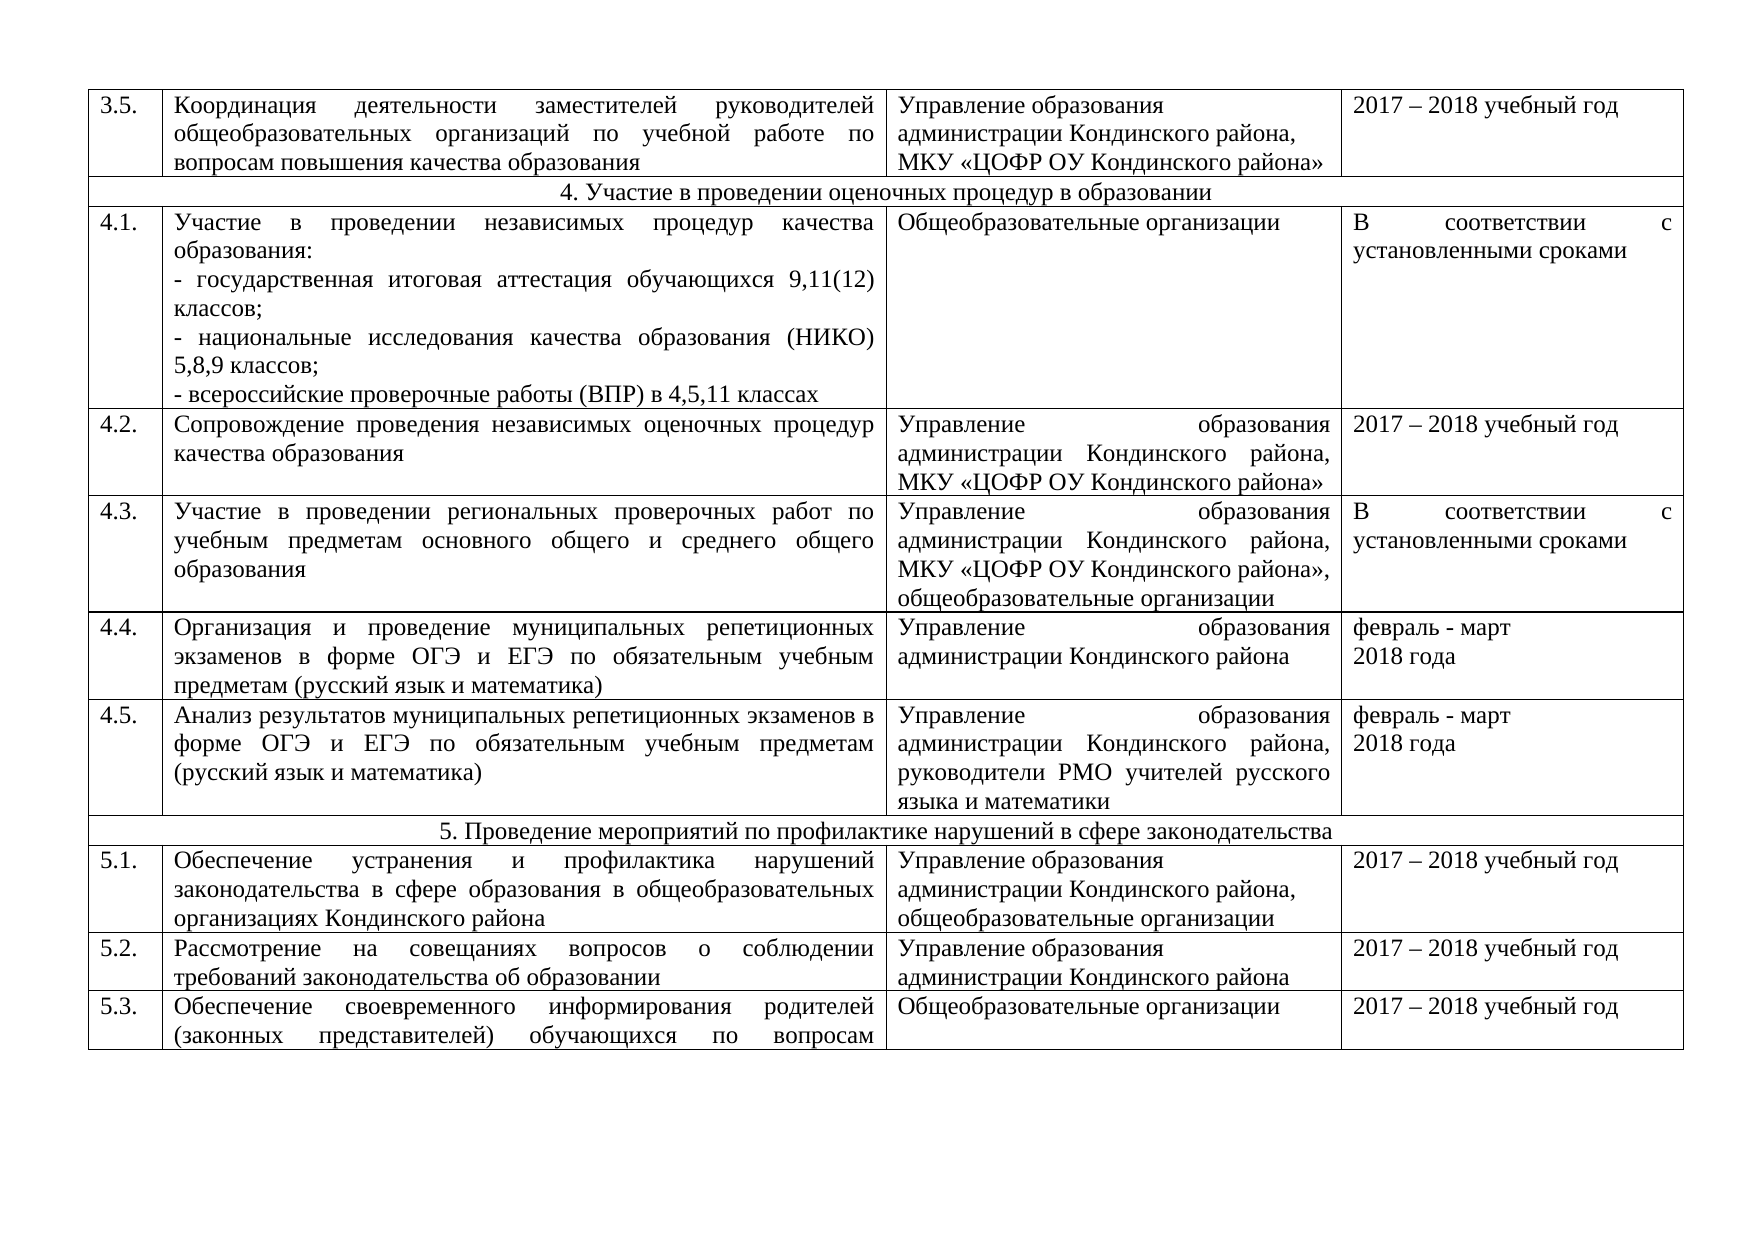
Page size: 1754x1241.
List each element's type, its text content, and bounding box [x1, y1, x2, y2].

table_cell Рассмотрение на совещаниях вопросов о соблюдении требований законодательства об образовании [163, 933, 886, 990]
table_cell 5.2. [89, 933, 162, 990]
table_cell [887, 991, 1341, 1049]
table_cell 4.3. [89, 496, 162, 611]
table_cell 3.5. [89, 90, 162, 176]
table_cell Участие в проведении региональных проверочных работ по учебным предметам основного общего и среднего общего образования [163, 496, 886, 611]
table_cell Участие в проведении независимых процедур качества образования: - государственная итоговая аттестация обучающихся 9,11(12) классов; - национальные исследования качества образования (НИКО) 5,8,9 классов; - всероссийские проверочные работы (ВПР) в 4,5,11 классах [163, 207, 886, 408]
table_cell Управление образования администрации Кондинского района, МКУ «ЦОФР ОУ Кондинского района», общеобразовательные организации [887, 496, 1341, 611]
table_cell Координация деятельности заместителей руководителей общеобразовательных организаций по учебной работе по вопросам повышения качества образования [163, 90, 886, 176]
table_cell Анализ результатов муниципальных репетиционных экзаменов в форме ОГЭ и ЕГЭ по обязательным учебным предметам (русский язык и математика) [163, 700, 886, 815]
table_cell Организация и проведение муниципальных репетиционных экзаменов в форме ОГЭ и ЕГЭ по обязательным учебным предметам (русский язык и математика) [163, 613, 886, 699]
table_cell Управление образования администрации Кондинского района, МКУ «ЦОФР ОУ Кондинского района» [887, 409, 1341, 495]
table_cell 4.4. [89, 613, 162, 699]
table_cell Управление образования администрации Кондинского района [887, 613, 1341, 699]
table_cell 2017 – 2018 учебный год [1342, 409, 1683, 495]
table_cell 2017 – 2018 учебный год [1342, 846, 1683, 932]
table_cell 2017 – 2018 учебный год [1342, 933, 1683, 990]
table_cell 4.5. [89, 700, 162, 815]
table_cell В соответствии с установленными сроками [1342, 496, 1683, 611]
table_cell 5. Проведение мероприятий по профилактике нарушений в сфере законодательства [89, 816, 1683, 844]
table_cell февраль - март 2018 года [1342, 613, 1683, 699]
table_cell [1342, 991, 1683, 1049]
table_cell 5.1. [89, 846, 162, 932]
table_cell Управление образования администрации Кондинского района, общеобразовательные организации [887, 846, 1341, 932]
table_cell В соответствии с установленными сроками [1342, 207, 1683, 408]
table_cell Управление образования администрации Кондинского района, МКУ «ЦОФР ОУ Кондинского района» [887, 90, 1341, 176]
table_cell февраль - март 2018 года [1342, 700, 1683, 815]
table_cell 4.1. [89, 207, 162, 408]
table_cell 4.2. [89, 409, 162, 495]
table_cell 5.3. [89, 991, 162, 1049]
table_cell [163, 991, 886, 1049]
table_cell Управление образования администрации Кондинского района, руководители РМО учителей русского языка и математики [887, 700, 1341, 815]
table_cell Обеспечение устранения и профилактика нарушений законодательства в сфере образования в общеобразовательных организациях Кондинского района [163, 846, 886, 932]
table_cell Управление образования администрации Кондинского района [887, 933, 1341, 990]
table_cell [1342, 90, 1683, 176]
table_cell Сопровождение проведения независимых оценочных процедур качества образования [163, 409, 886, 495]
table_cell Общеобразовательные организации [887, 207, 1341, 408]
table_cell 4. Участие в проведении оценочных процедур в образовании [89, 177, 1683, 206]
